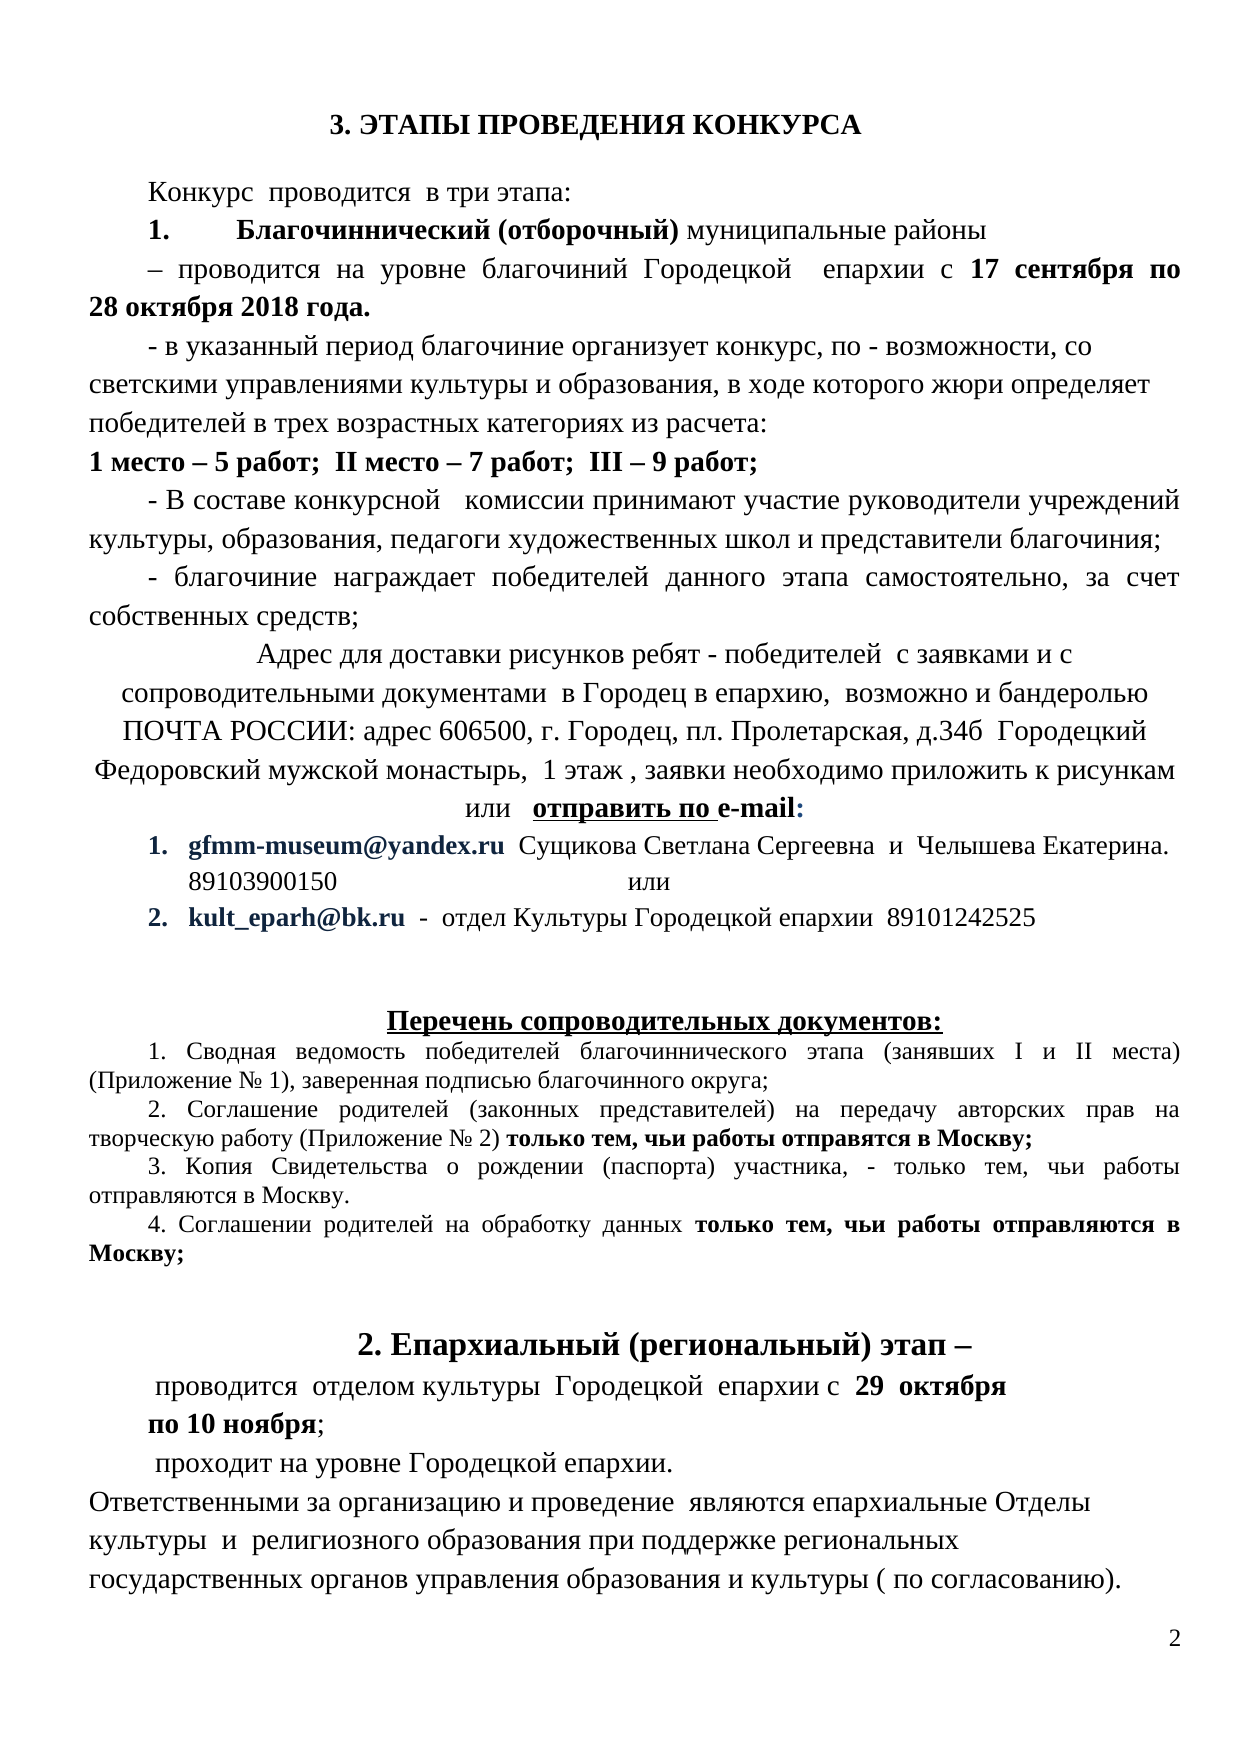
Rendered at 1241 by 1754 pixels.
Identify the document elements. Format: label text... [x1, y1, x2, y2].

text - благочиние награждает победителей данного этапа самостоятельно, за счет собственных средств; [89, 559, 1181, 631]
text – проводится на уровне благочиний Городецкой епархии с 17 сентября по 28 октября 2018 года. [89, 251, 1181, 323]
text Адрес для доставки рисунков ребят - победителей с заявками и с сопроводительными документами в Городец в епархию, возможно и бандеролью ПОЧТА РОССИИ: адрес 606500, г. Городец, пл. Пролетарская, д.34б Городецкий Федоровский мужской монастырь, 1 этаж , заявки необходимо приложить к рисункам или отправить по е-mail: [89, 636, 1181, 824]
text 4. Соглашении родителей на обработку данных только тем, чьи работы отправляются в Москву; [89, 1209, 1181, 1266]
text проходит на уровне Городецкой епархии. Ответственными за организацию и проведение являются епархиальные Отделы культуры и религиозного образования при поддержке региональных государственных органов управления образования и культуры ( по согласованию). [89, 1445, 1181, 1594]
text - в указанный период благочиние организует конкурс, по - возможности, со светскими управлениями культуры и образования, в ходе которого жюри определяет победителей в трех возрастных категориях из расчета: 1 место – 5 работ; II место – 7 работ; III – 9 работ; [89, 328, 1181, 477]
text по 10 ноября; [148, 1407, 1181, 1440]
text - В составе конкурсной комиссии принимают участие руководители учреждений культуры, образования, педагоги художественных школ и представители благочиния; [89, 482, 1181, 554]
text 89103900150 или [89, 865, 1181, 896]
text 2. Соглашение родителей (законных представителей) на передачу авторских прав на творческую работу (Приложение № 2) только тем, чьи работы отправятся в Москву; [89, 1094, 1181, 1151]
list Благочиннический (отборочный) муниципальные районы [89, 212, 1181, 246]
text 2. kult_eparh@bk.ru - отдел Культуры Городецкой епархии 89101242525 [89, 901, 1181, 932]
text Конкурс проводится в три этапа: [89, 174, 1181, 207]
text 2. Епархиальный (региональный) этап – [148, 1324, 1181, 1362]
text проводится отделом культуры Городецкой епархии с 29 октября [148, 1368, 1181, 1402]
text Перечень сопроводительных документов: [89, 1003, 1181, 1036]
text 3. ЭТАПЫ ПРОВЕДЕНИЯ КОНКУРСА [89, 107, 1181, 140]
text 1. Сводная ведомость победителей благочиннического этапа (занявших I и II места) (Приложение № 1), заверенная подписью благочинного округа; [89, 1036, 1181, 1094]
text 1. gfmm-museum@yandex.ru Сущикова Светлана Сергеевна и Челышева Екатерина. [89, 829, 1181, 860]
text 3. Копия Свидетельства о рождении (паспорта) участника, - только тем, чьи работы отправляются в Москву. [89, 1151, 1181, 1209]
